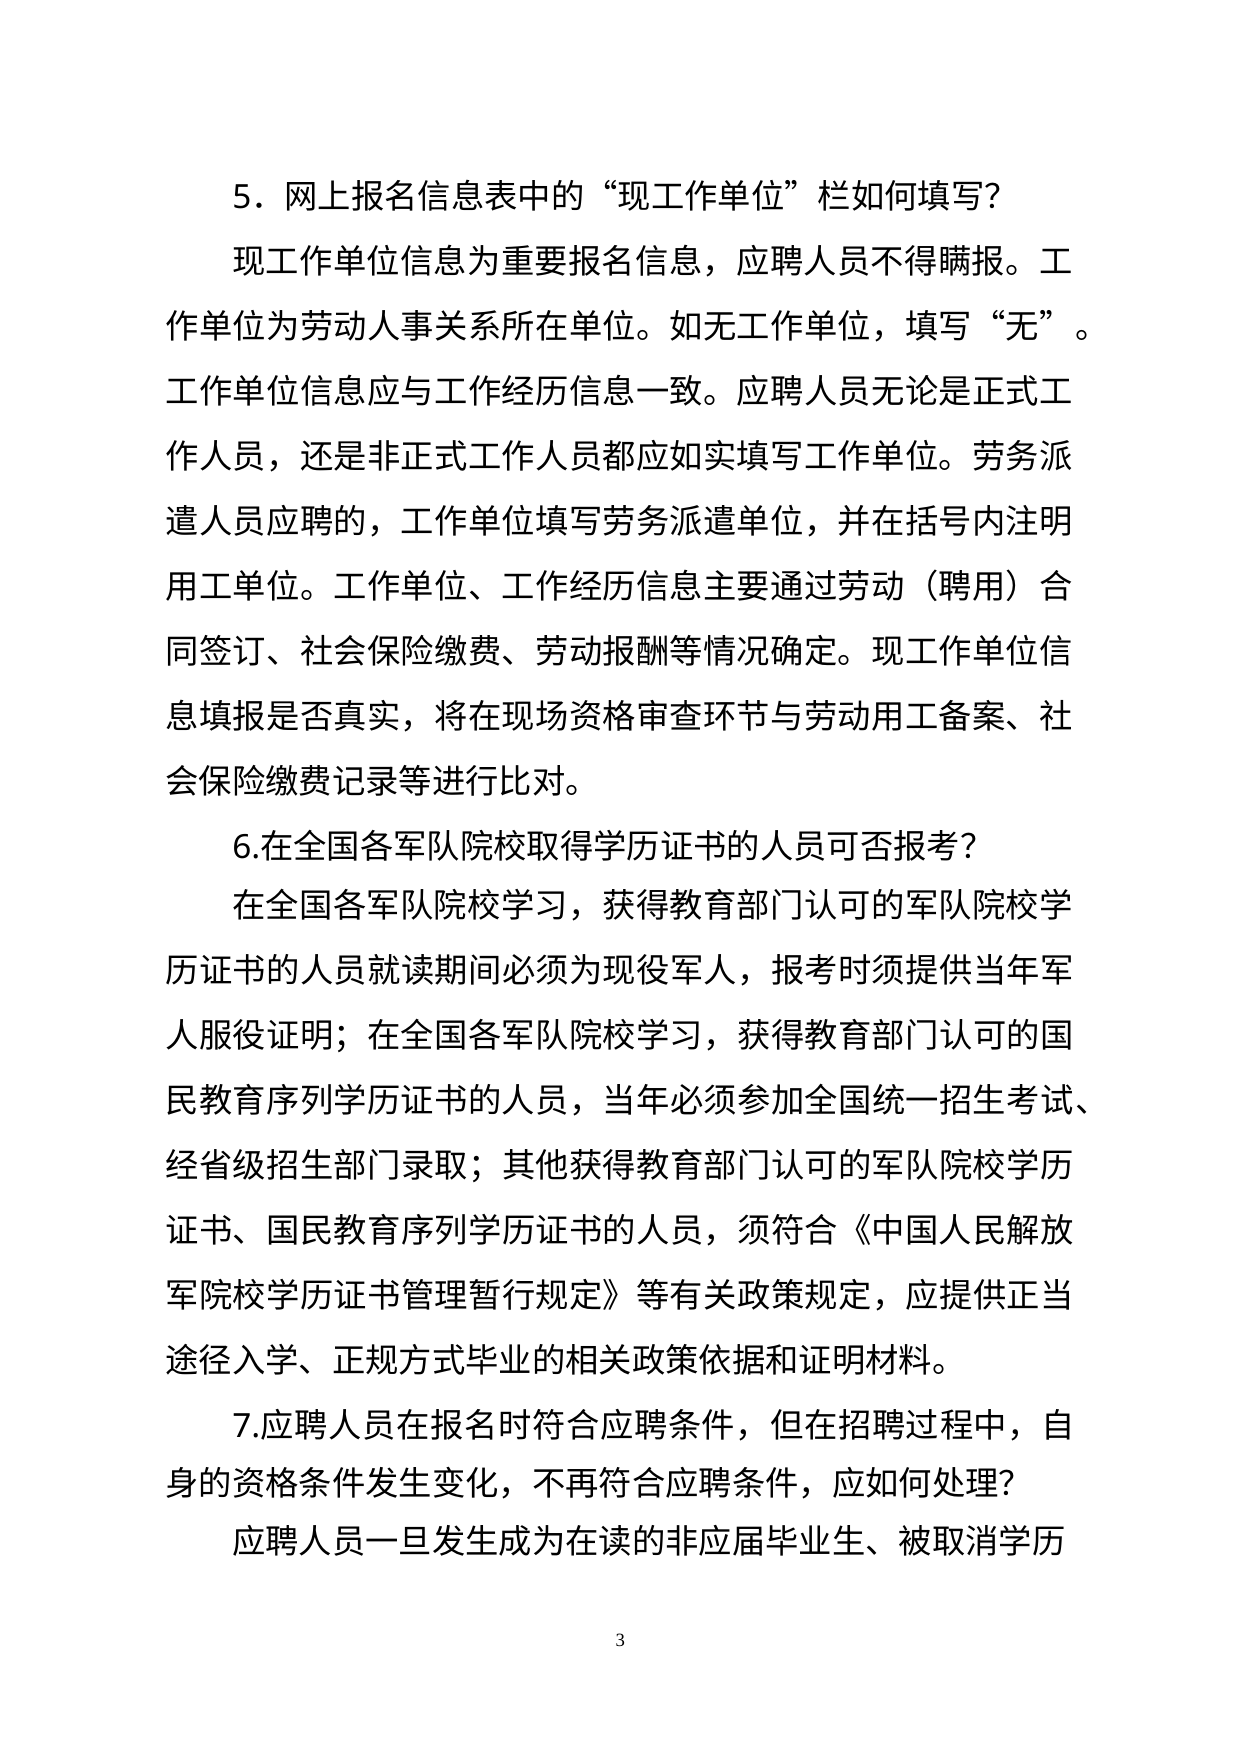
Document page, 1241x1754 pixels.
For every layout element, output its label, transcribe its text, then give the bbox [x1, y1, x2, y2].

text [165, 1507, 1075, 1565]
text 6.在全国各军队院校取得学历证书的人员可否报考？ [165, 812, 1075, 870]
text 7.应聘人员在报名时符合应聘条件，但在招聘过程中，自身的资格条件发生变化，不再符合应聘条件，应如何处理？ [165, 1390, 1075, 1507]
text 5．网上报名信息表中的“现工作单位”栏如何填写？ [165, 162, 1075, 227]
text 现工作单位信息为重要报名信息，应聘人员不得瞒报。工作单位为劳动人事关系所在单位。如无工作单位，填写“无”。工作单位信息应与工作经历信息一致。应聘人员无论是正式工作人员，还是非正式工作人员都应如实填写工作单位。劳务派遣人员应聘的，工作单位填写劳务派遣单位，并在括号内注明用工单位。工作单位、工作经历信息主要通过劳动（聘用）合同签订、社会保险缴费、劳动报酬等情况确定。现工作单位信息填报是否真实，将在现场资格审查环节与劳动用工备案、社会保险缴费记录等进行比对。 [165, 227, 1075, 812]
text 在全国各军队院校学习，获得教育部门认可的军队院校学历证书的人员就读期间必须为现役军人，报考时须提供当年军人服役证明；在全国各军队院校学习，获得教育部门认可的国民教育序列学历证书的人员，当年必须参加全国统一招生考试、经省级招生部门录取；其他获得教育部门认可的军队院校学历证书、国民教育序列学历证书的人员，须符合《中国人民解放军院校学历证书管理暂行规定》等有关政策规定，应提供正当途径入学、正规方式毕业的相关政策依据和证明材料。 [165, 870, 1075, 1390]
